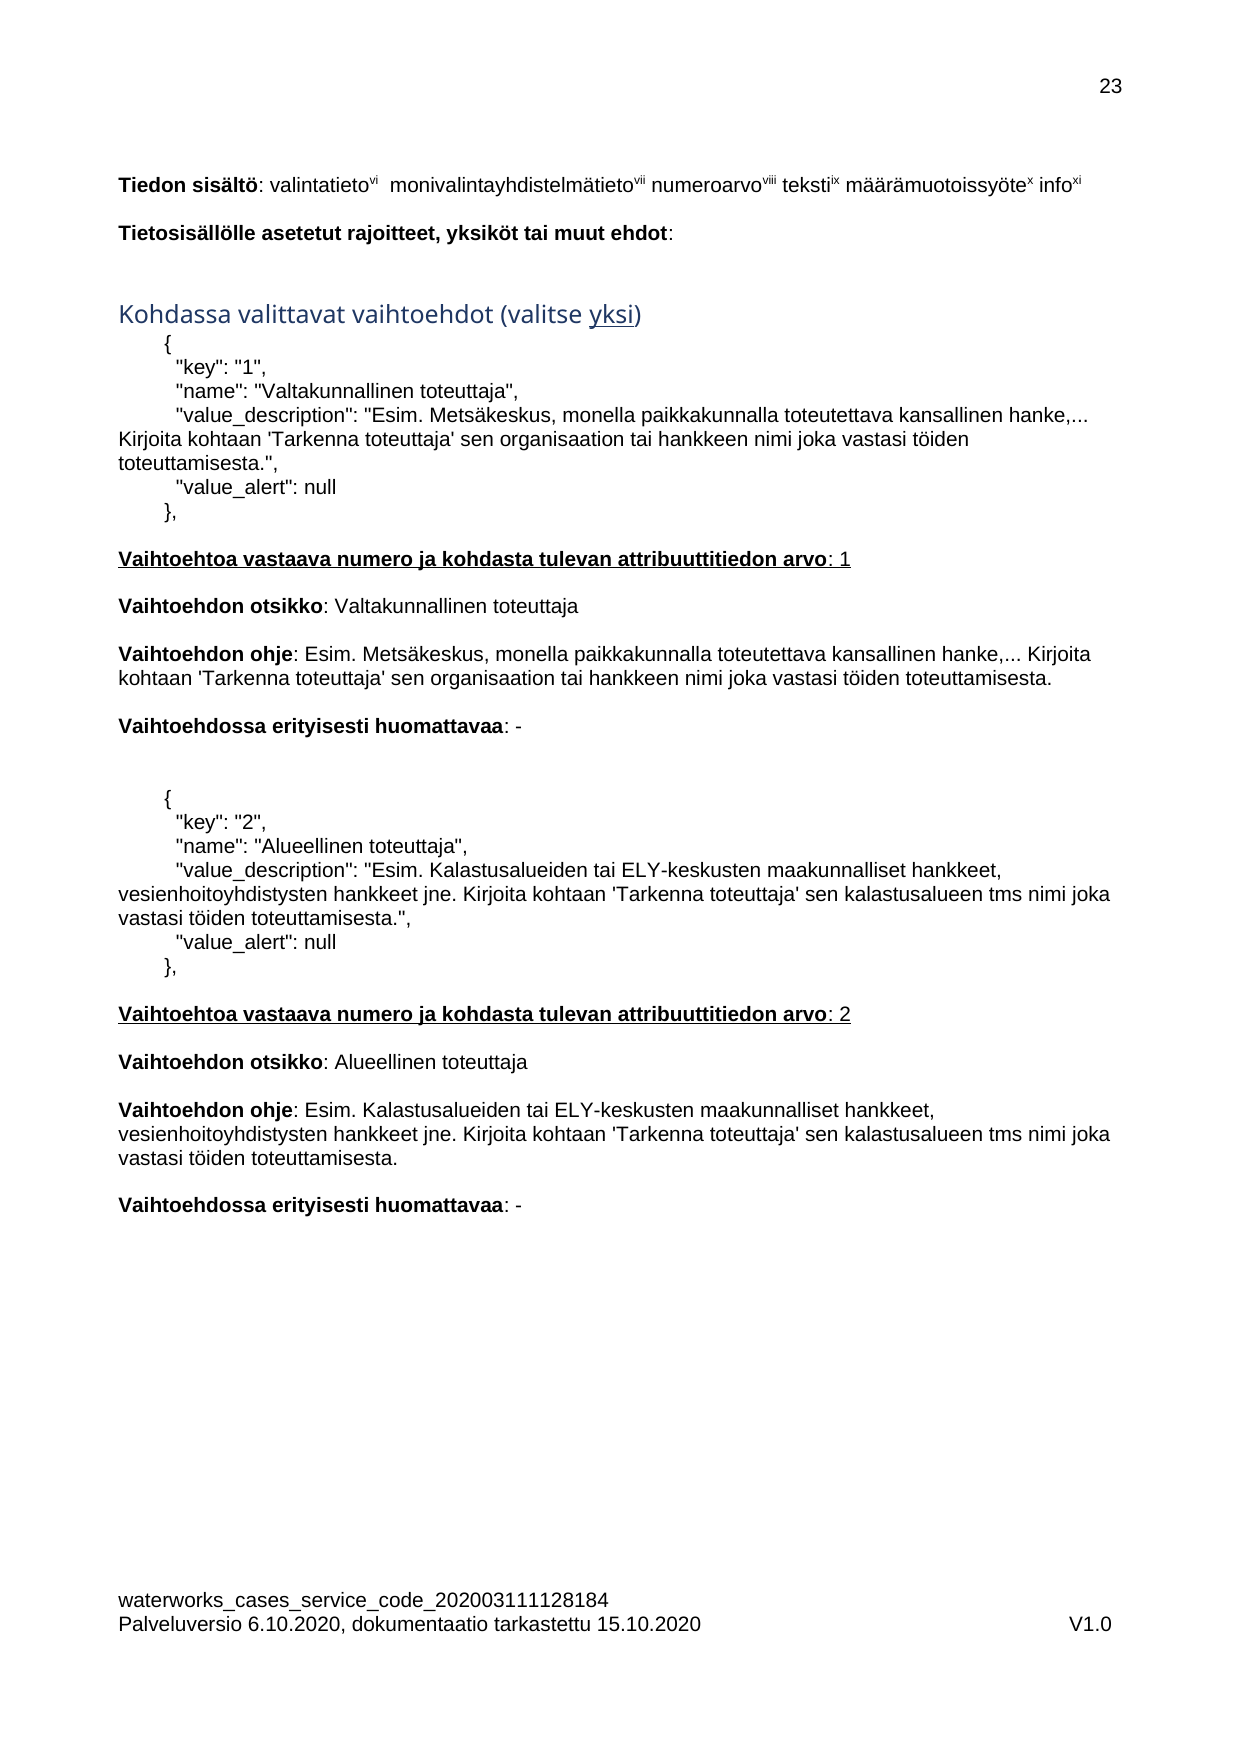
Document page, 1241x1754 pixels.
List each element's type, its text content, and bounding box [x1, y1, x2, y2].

text { [118, 786, 1122, 810]
text Vaihtoehtoa vastaava numero ja kohdasta tulevan attribuuttitiedon arvo: 2 [118, 1002, 1122, 1026]
text Vaihtoehdon ohje: Esim. Metsäkeskus, monella paikkakunnalla toteutettava kansallinen hanke,... Kirjoita kohtaan 'Tarkenna toteuttaja' sen organisaation tai hankkeen nimi joka vastasi töiden toteuttamisesta. [118, 642, 1122, 690]
text Vaihtoehdon otsikko: Valtakunnallinen toteuttaja [118, 594, 1122, 618]
text Vaihtoehtoa vastaava numero ja kohdasta tulevan attribuuttitiedon arvo: 1 [118, 546, 1122, 570]
text "name": "Valtakunnallinen toteuttaja", [118, 379, 1122, 403]
text "key": "1", [118, 355, 1122, 379]
text Tietosisällölle asetetut rajoitteet, yksiköt tai muut ehdot: [118, 221, 1122, 245]
text "name": "Alueellinen toteuttaja", [118, 834, 1122, 858]
text }, [118, 954, 1122, 978]
text "key": "2", [118, 810, 1122, 834]
text Vaihtoehdon ohje: Esim. Kalastusalueiden tai ELY-keskusten maakunnalliset hankkeet, vesienhoitoyhdistysten hankkeet jne. Kirjoita kohtaan 'Tarkenna toteuttaja' sen kalastusalueen tms nimi joka vastasi töiden toteuttamisesta. [118, 1097, 1122, 1169]
text "value_description": "Esim. Kalastusalueiden tai ELY-keskusten maakunnalliset hankkeet, vesienhoitoyhdistysten hankkeet jne. Kirjoita kohtaan 'Tarkenna toteuttaja' sen kalastusalueen tms nimi joka vastasi töiden toteuttamisesta.", [118, 858, 1122, 930]
text "value_alert": null [118, 474, 1122, 498]
text Vaihtoehdossa erityisesti huomattavaa: - [118, 1193, 1122, 1217]
text Tiedon sisältö: valintatieto monivalintayhdistelmätieto numeroarvo teksti määrämuotoissyöte info [118, 173, 1122, 197]
text "value_description": "Esim. Metsäkeskus, monella paikkakunnalla toteutettava kansallinen hanke,... Kirjoita kohtaan 'Tarkenna toteuttaja' sen organisaation tai hankkeen nimi joka vastasi töiden toteuttamisesta.", [118, 403, 1122, 474]
text }, [118, 498, 1122, 522]
text Vaihtoehdon otsikko: Alueellinen toteuttaja [118, 1049, 1122, 1073]
text "value_alert": null [118, 930, 1122, 954]
text { [118, 331, 1122, 355]
subtitle Kohdassa valittavat vaihtoehdot (valitse yksi) [118, 297, 1122, 331]
text Vaihtoehdossa erityisesti huomattavaa: - [118, 714, 1122, 738]
